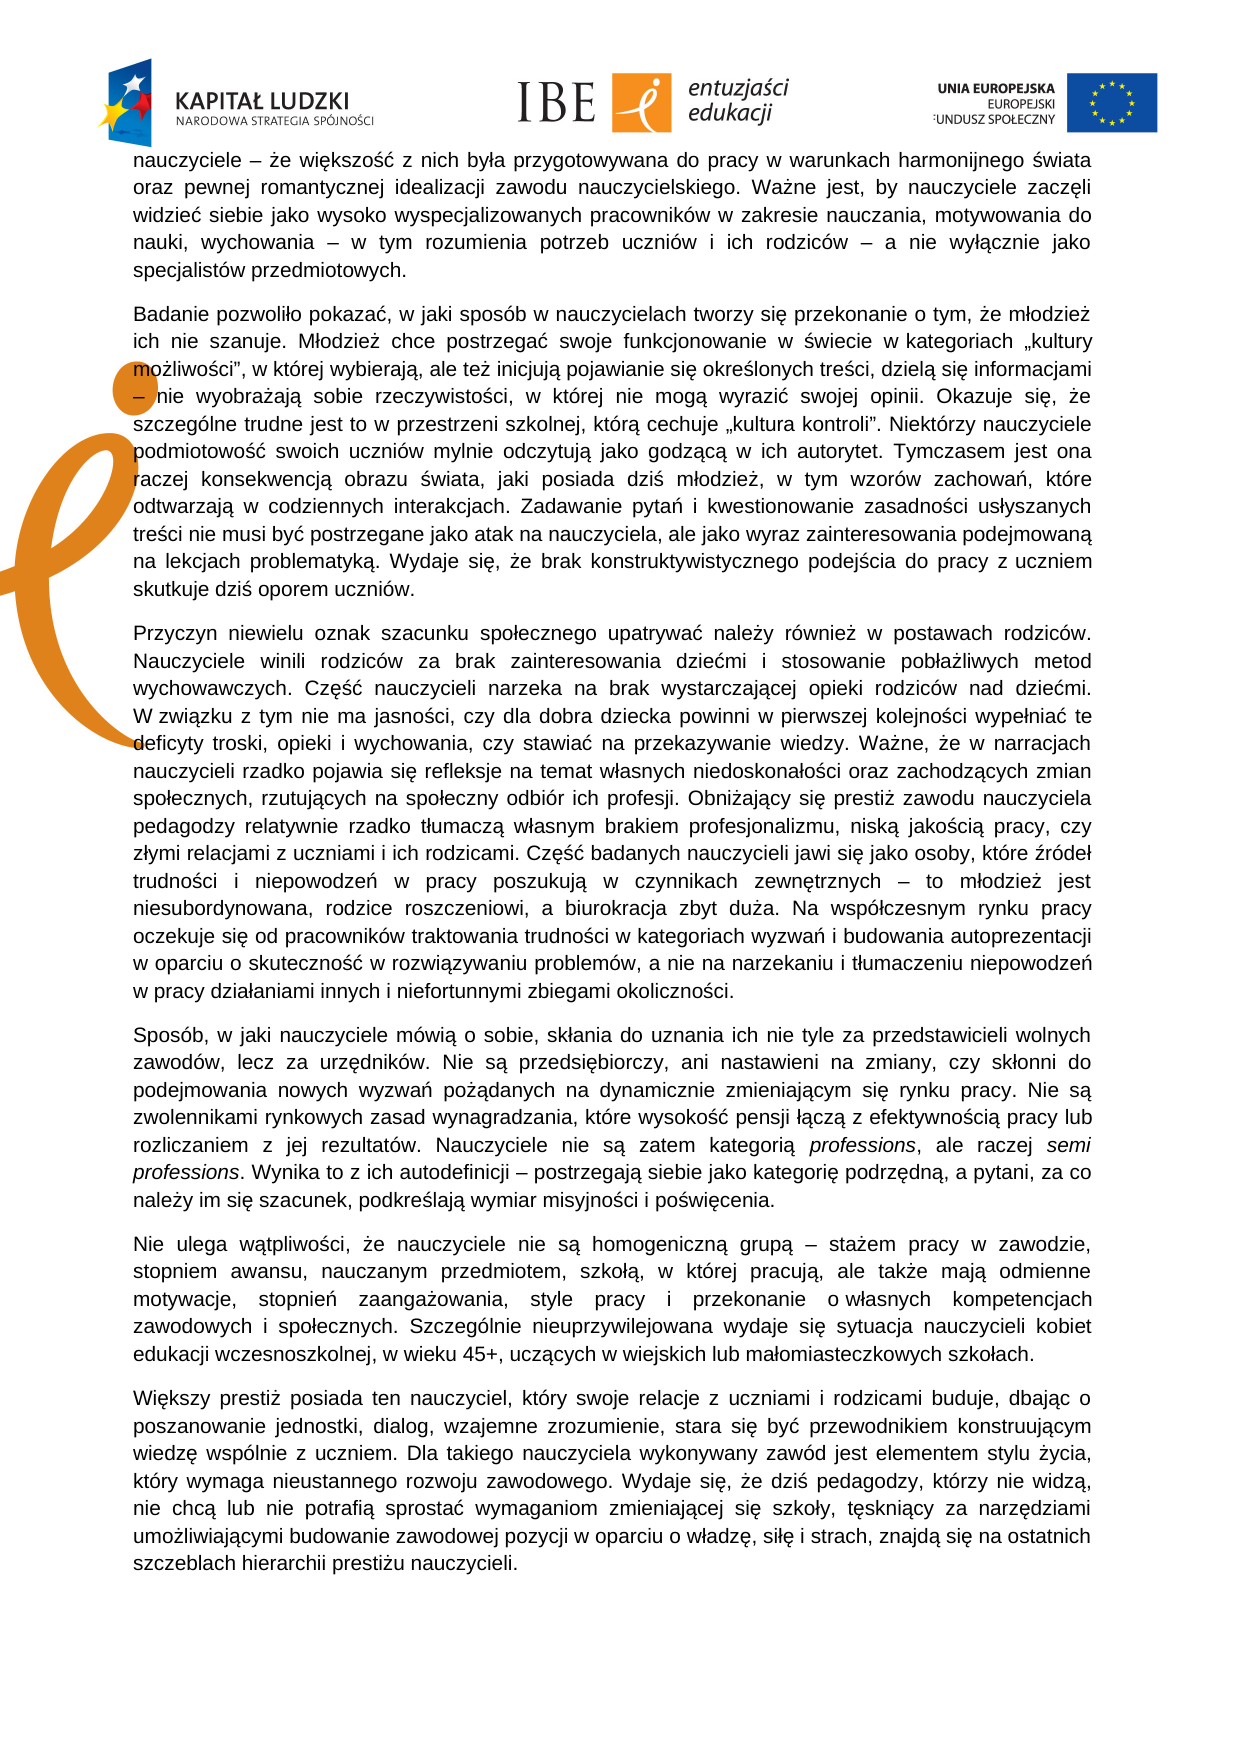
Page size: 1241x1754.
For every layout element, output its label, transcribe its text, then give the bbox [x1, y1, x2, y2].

picture [0, 0, 1240, 1754]
text Nie ulega wątpliwości, że nauczyciele nie są homogeniczną grupą – stażem pracy w zawodzie, stopniem awansu, nauczanym przedmiotem, szkołą, w której pracują, ale także mają odmienne motywacje, stopnień zaangażowania, style pracy i przekonanie o własnych kompetencjach zawodowych i społecznych. Szczególnie nieuprzywilejowana wydaje się sytuacja nauczycieli kobiet edukacji wczesnoszkolnej, w wieku 45+, uczących w wiejskich lub małomiasteczkowych szkołach. [133, 1232, 1093, 1366]
text Sposób, w jaki nauczyciele mówią o sobie, skłania do uznania ich nie tyle za przedstawicieli wolnych zawodów, lecz za urzędników. Nie są przedsiębiorczy, ani nastawieni na zmiany, czy skłonni do podejmowania nowych wyzwań pożądanych na dynamicznie zmieniającym się rynku pracy. Nie są zwolennikami rynkowych zasad wynagradzania, które wysokość pensji łączą z efektywnością pracy lub rozliczaniem z jej rezultatów. Nauczyciele nie są zatem kategorią professions, ale raczej semi professions. Wynika to z ich autodefinicji – postrzegają siebie jako kategorię podrzędną, a pytani, za co należy im się szacunek, podkreślają wymiar misyjności i poświęcenia. [133, 1023, 1093, 1212]
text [133, 148, 1093, 282]
text Przyczyn niewielu oznak szacunku społecznego upatrywać należy również w postawach rodziców. Nauczyciele winili rodziców za brak zainteresowania dziećmi i stosowanie pobłażliwych metod wychowawczych. Część nauczycieli narzeka na brak wystarczającej opieki rodziców nad dziećmi. W związku z tym nie ma jasności, czy dla dobra dziecka powinni w pierwszej kolejności wypełniać te deficyty troski, opieki i wychowania, czy stawiać na przekazywanie wiedzy. Ważne, że w narracjach nauczycieli rzadko pojawia się refleksje na temat własnych niedoskonałości oraz zachodzących zmian społecznych, rzutujących na społeczny odbiór ich profesji. Obniżający się prestiż zawodu nauczyciela pedagodzy relatywnie rzadko tłumaczą własnym brakiem profesjonalizmu, niską jakością pracy, czy złymi relacjami z uczniami i ich rodzicami. Część badanych nauczycieli jawi się jako osoby, które źródeł trudności i niepowodzeń w pracy poszukują w czynnikach zewnętrznych – to młodzież jest niesubordynowana, rodzice roszczeniowi, a biurokracja zbyt duża. Na współczesnym rynku pracy oczekuje się od pracowników traktowania trudności w kategoriach wyzwań i budowania autoprezentacji w oparciu o skuteczność w rozwiązywaniu problemów, a nie na narzekaniu i tłumaczeniu niepowodzeń w pracy działaniami innych i niefortunnymi zbiegami okoliczności. [133, 621, 1093, 1002]
text Większy prestiż posiada ten nauczyciel, który swoje relacje z uczniami i rodzicami buduje, dbając o poszanowanie jednostki, dialog, wzajemne zrozumienie, stara się być przewodnikiem konstruującym wiedzę wspólnie z uczniem. Dla takiego nauczyciela wykonywany zawód jest elementem stylu życia, który wymaga nieustannego rozwoju zawodowego. Wydaje się, że dziś pedagodzy, którzy nie widzą, nie chcą lub nie potrafią sprostać wymaganiom zmieniającej się szkoły, tęskniący za narzędziami umożliwiającymi budowanie zawodowej pozycji w oparciu o władzę, siłę i strach, znajdą się na ostatnich szczeblach hierarchii prestiżu nauczycieli. [133, 1386, 1093, 1575]
text Badanie pozwoliło pokazać, w jaki sposób w nauczycielach tworzy się przekonanie o tym, że młodzież ich nie szanuje. Młodzież chce postrzegać swoje funkcjonowanie w świecie w kategoriach „kultury możliwości”, w której wybierają, ale też inicjują pojawianie się określonych treści, dzielą się informacjami – nie wyobrażają sobie rzeczywistości, w której nie mogą wyrazić swojej opinii. Okazuje się, że szczególne trudne jest to w przestrzeni szkolnej, którą cechuje „kultura kontroli”. Niektórzy nauczyciele podmiotowość swoich uczniów mylnie odczytują jako godzącą w ich autorytet. Tymczasem jest ona raczej konsekwencją obrazu świata, jaki posiada dziś młodzież, w tym wzorów zachowań, które odtwarzają w codziennych interakcjach. Zadawanie pytań i kwestionowanie zasadności usłyszanych treści nie musi być postrzegane jako atak na nauczyciela, ale jako wyraz zainteresowania podejmowaną na lekcjach problematyką. Wydaje się, że brak konstruktywistycznego podejścia do pracy z uczniem skutkuje dziś oporem uczniów. [133, 302, 1093, 601]
